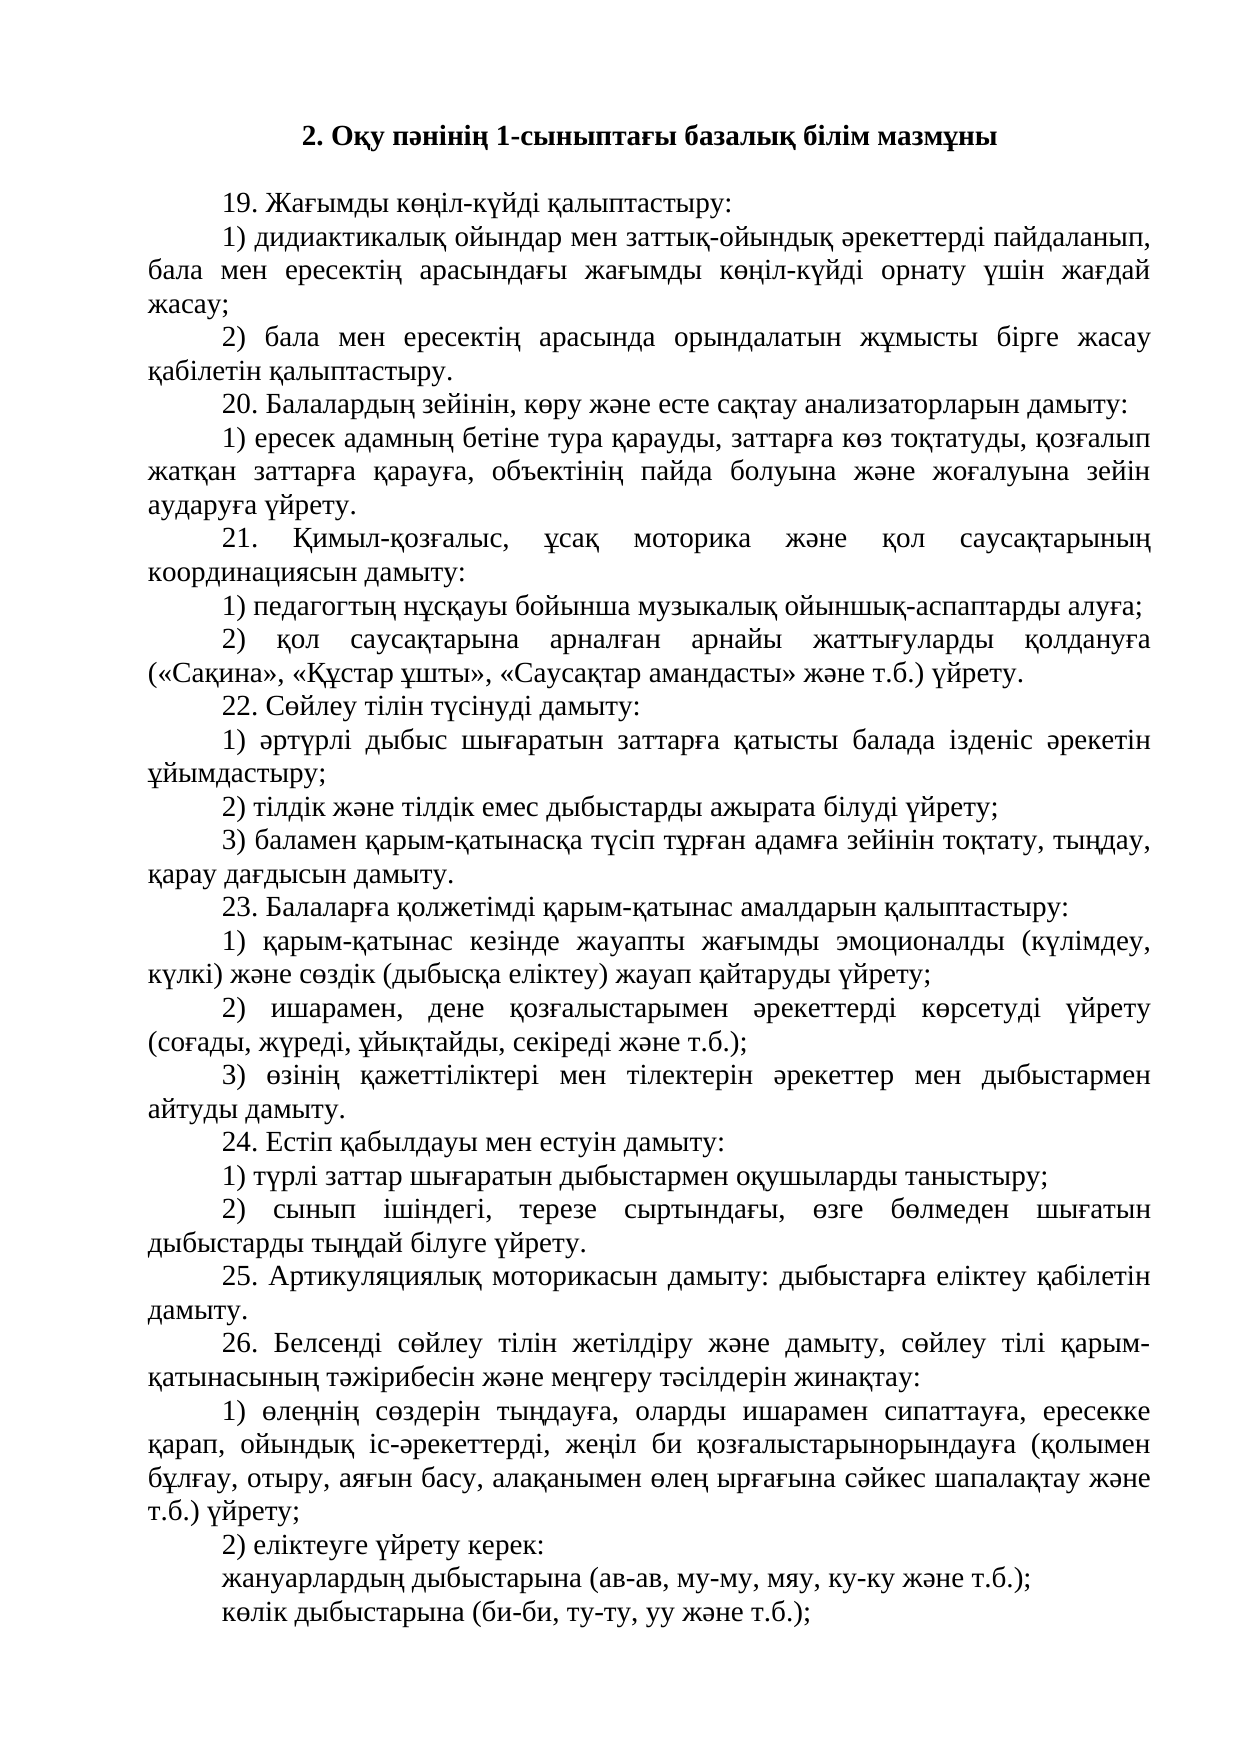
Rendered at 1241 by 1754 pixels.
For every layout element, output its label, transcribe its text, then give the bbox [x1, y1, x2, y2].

text 19. Жағымды көңіл-күйді қалыптастыру: [148, 185, 1152, 219]
text 25. Артикуляциялық моторикасын дамыту: дыбыстарға еліктеу қабілетін дамыту. [148, 1258, 1152, 1326]
list 2. Оқу пәнінің 1-сыныптағы базалық білім мазмұны [148, 118, 1152, 152]
text 23. Балаларға қолжетімді қарым-қатынас амалдарын қалыптастыру: [148, 889, 1152, 923]
text 3) баламен қарым-қатынасқа түсіп тұрған адамға зейінін тоқтату, тыңдау, қарау дағдысын дамыту. [148, 822, 1152, 889]
text 1) дидиактикалық ойындар мен заттық-ойындық әрекеттерді пайдаланып, бала мен ересектің арасындағы жағымды көңіл-күйді орнату үшін жағдай жасау; [148, 219, 1152, 319]
text 2) еліктеуге үйрету керек: [148, 1527, 1152, 1560]
text көлік дыбыстарына (би-би, ту-ту, уу және т.б.); [148, 1594, 1152, 1627]
text 26. Белсенді сөйлеу тілін жетілдіру және дамыту, сөйлеу тілі қарым-қатынасының тәжірибесін және меңгеру тәсілдерін жинақтау: [148, 1326, 1152, 1393]
text 2) тілдік және тілдік емес дыбыстарды ажырата білуді үйрету; [148, 789, 1152, 822]
text 2) бала мен ересектің арасында орындалатын жұмысты бірге жасау қабілетін қалыптастыру. [148, 319, 1152, 386]
text 2) ишарамен, дене қозғалыстарымен әрекеттерді көрсетуді үйрету (соғады, жүреді, ұйықтайды, секіреді және т.б.); [148, 990, 1152, 1057]
text 2) қол саусақтарына арналған арнайы жаттығуларды қолдануға («Сақина», «Құстар ұшты», «Саусақтар амандасты» және т.б.) үйрету. [148, 621, 1152, 688]
text 24. Естіп қабылдауы мен естуін дамыту: [148, 1124, 1152, 1158]
text 1) қарым-қатынас кезінде жауапты жағымды эмоционалды (күлімдеу, күлкі) және сөздік (дыбысқа еліктеу) жауап қайтаруды үйрету; [148, 923, 1152, 990]
text 2) сынып ішіндегі, терезе сыртындағы, өзге бөлмеден шығатын дыбыстарды тыңдай білуге үйрету. [148, 1191, 1152, 1258]
text 1) әртүрлі дыбыс шығаратын заттарға қатысты балада ізденіс әрекетін ұйымдастыру; [148, 722, 1152, 789]
text 21. Қимыл-қозғалыс, ұсақ моторика және қол саусақтарының координациясын дамыту: [148, 521, 1152, 588]
text 1) өлеңнің сөздерін тыңдауға, оларды ишарамен сипаттауға, ересекке қарап, ойындық іс-әрекеттерді, жеңіл би қозғалыстарынорындауға (қолымен бұлғау, отыру, аяғын басу, алақанымен өлең ырғағына сәйкес шапалақтау және т.б.) үйрету; [148, 1393, 1152, 1527]
text 1) түрлі заттар шығаратын дыбыстармен оқушыларды таныстыру; [148, 1158, 1152, 1191]
text 1) ересек адамның бетіне тура қарауды, заттарға көз тоқтатуды, қозғалып жатқан заттарға қарауға, объектінің пайда болуына және жоғалуына зейін аударуға үйрету. [148, 420, 1152, 521]
text 1) педагогтың нұсқауы бойынша музыкалық ойыншық-аспаптарды алуға; [148, 588, 1152, 621]
text 3) өзінің қажеттіліктері мен тілектерін әрекеттер мен дыбыстармен айтуды дамыту. [148, 1057, 1152, 1124]
text жануарлардың дыбыстарына (ав-ав, му-му, мяу, ку-ку және т.б.); [148, 1560, 1152, 1594]
text 22. Сөйлеу тілін түсінуді дамыту: [148, 688, 1152, 722]
text 20. Балалардың зейінін, көру және есте сақтау анализаторларын дамыту: [148, 386, 1152, 420]
